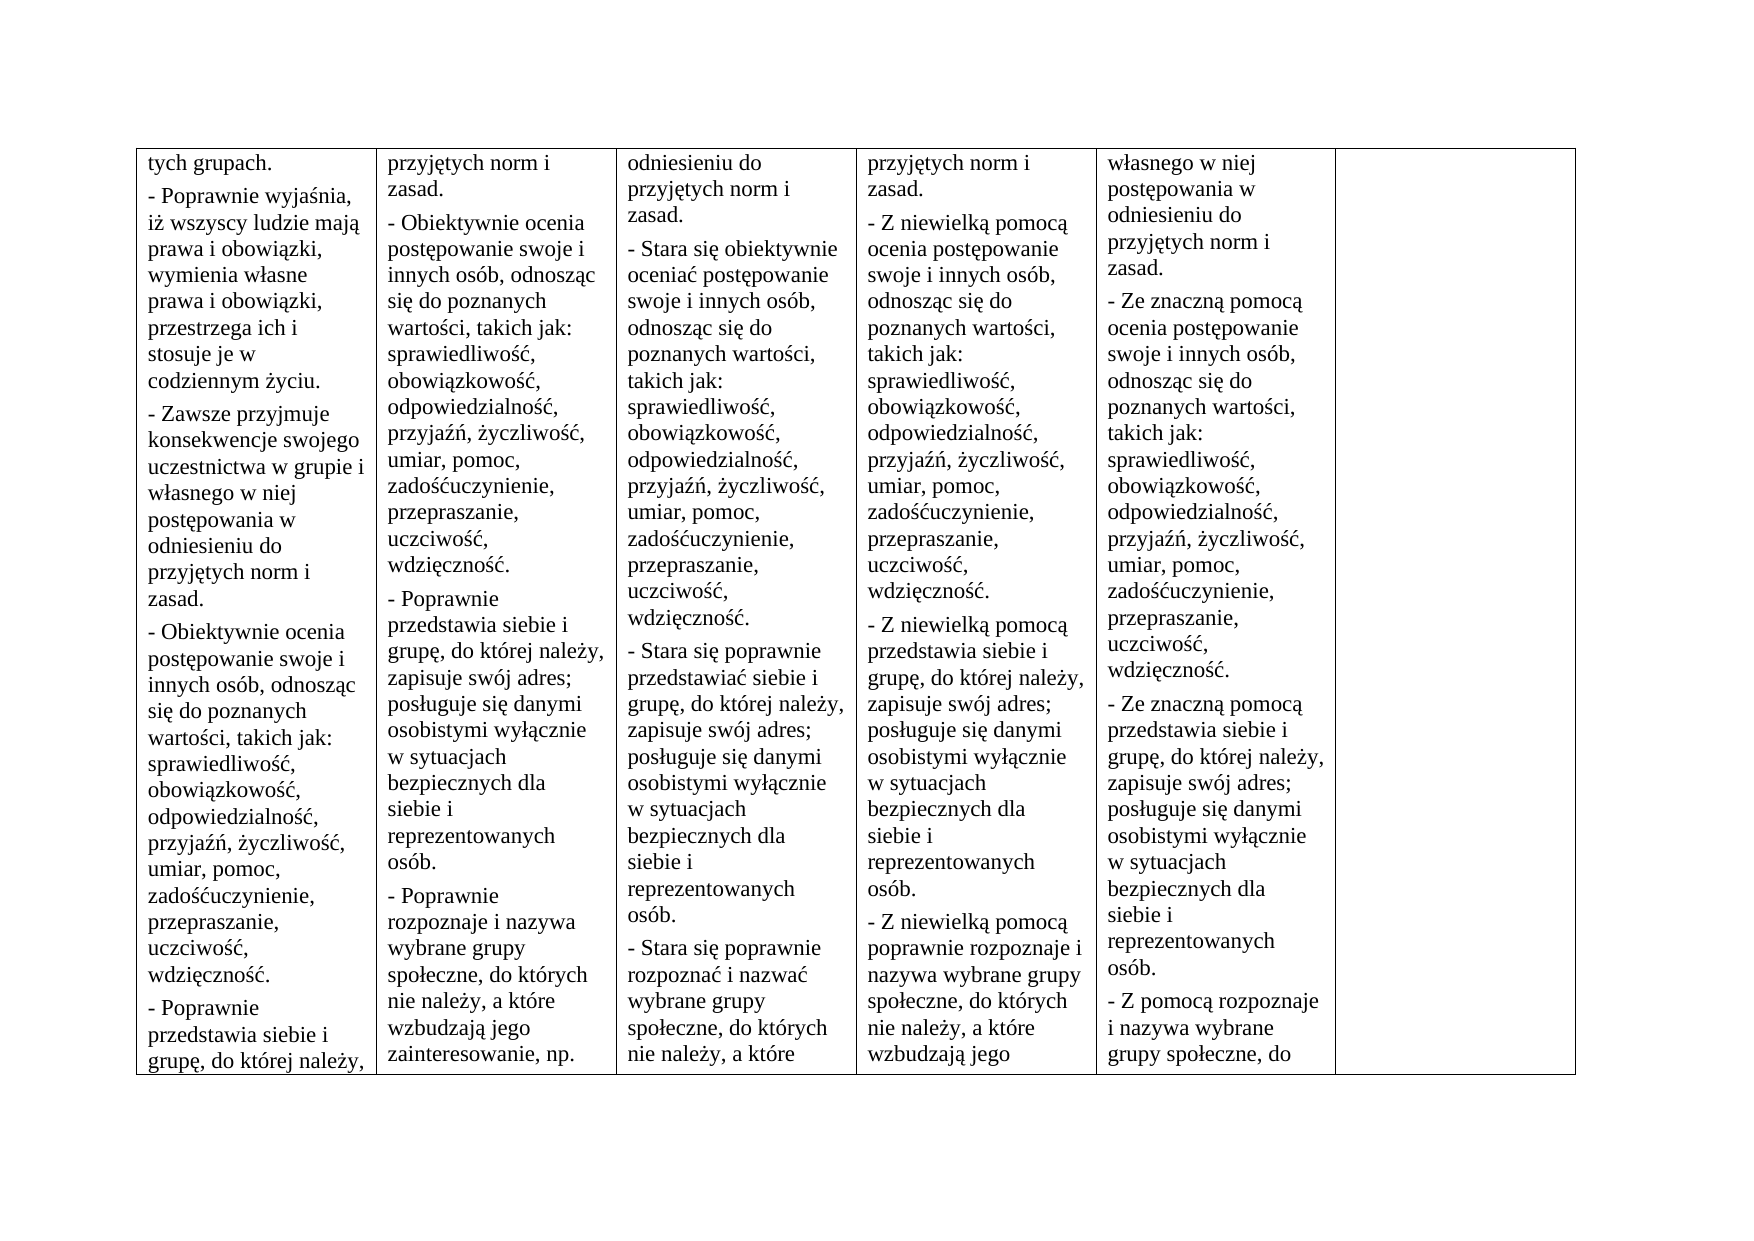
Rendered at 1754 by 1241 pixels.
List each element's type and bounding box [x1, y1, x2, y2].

table_cell [1097, 149, 1335, 1073]
table_cell [617, 149, 856, 1073]
table_cell [1336, 149, 1575, 1073]
table_cell [857, 149, 1096, 1073]
table_cell [377, 149, 616, 1073]
table_cell [137, 149, 376, 1073]
